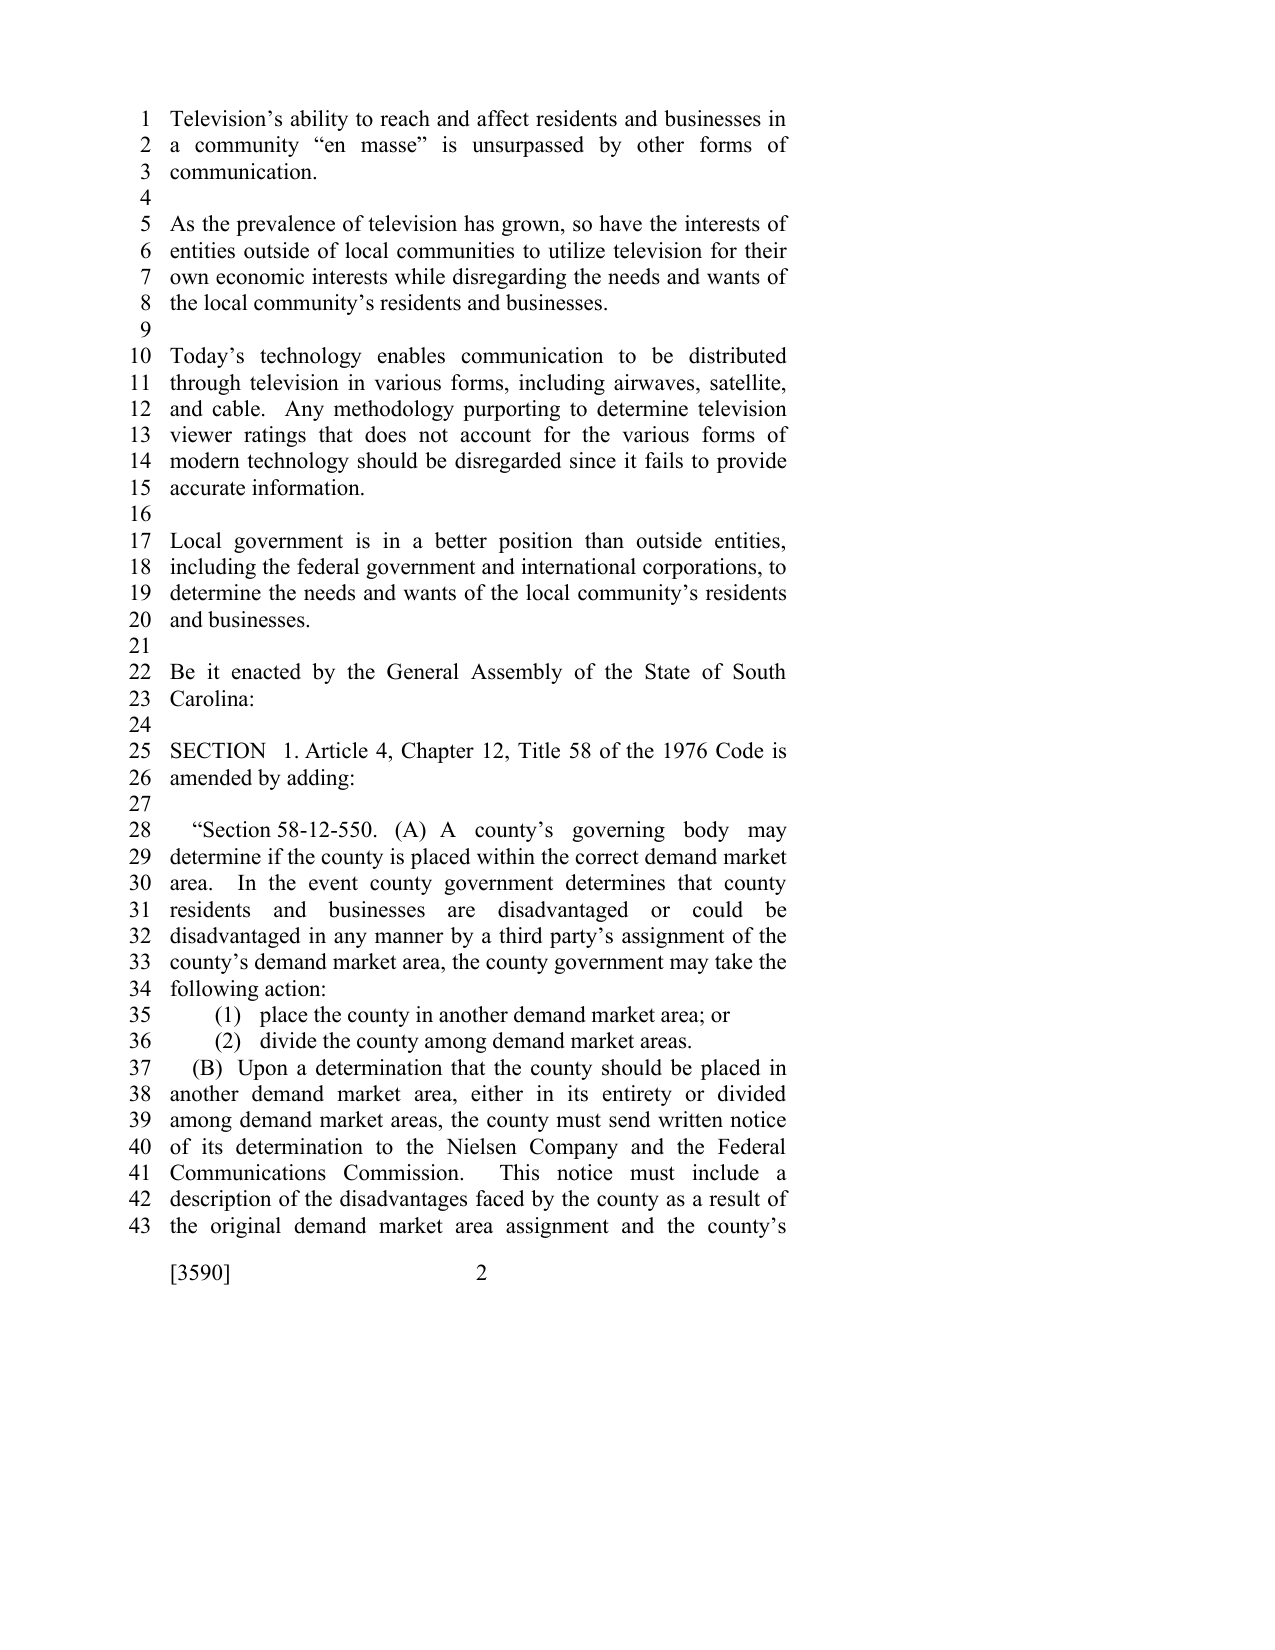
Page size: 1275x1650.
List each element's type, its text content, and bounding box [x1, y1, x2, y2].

text (2) divide the county among demand market areas. [169, 1027, 787, 1054]
text As the prevalence of television has grown, so have the interests of entities outside of local communities to utilize television for their own economic interests while disregarding the needs and wants of the local community’s residents and businesses. [169, 210, 787, 316]
text Local government is in a better position than outside entities, including the federal government and international corporations, to determine the needs and wants of the local community’s residents and businesses. [169, 527, 787, 632]
text (1) place the county in another demand market area; or [169, 1001, 787, 1027]
text Be it enacted by the General Assembly of the State of South Carolina: [169, 658, 787, 711]
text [169, 1054, 787, 1238]
text “Section 58-12-550. (A) A county’s governing body may determine if the county is placed within the correct demand market area. In the event county government determines that county residents and businesses are disadvantaged or could be disadvantaged in any manner by a third party’s assignment of the county’s demand market area, the county government may take the following action: [169, 817, 787, 1001]
text Today’s technology enables communication to be distributed through television in various forms, including airwaves, satellite, and cable. Any methodology purporting to determine television viewer ratings that does not account for the various forms of modern technology should be disregarded since it fails to provide accurate information. [169, 342, 787, 500]
text Television’s ability to reach and affect residents and businesses in a community “en masse” is unsurpassed by other forms of communication. [169, 105, 787, 184]
text SECTION 1. Article 4, Chapter 12, Title 58 of the 1976 Code is amended by adding: [169, 737, 787, 790]
